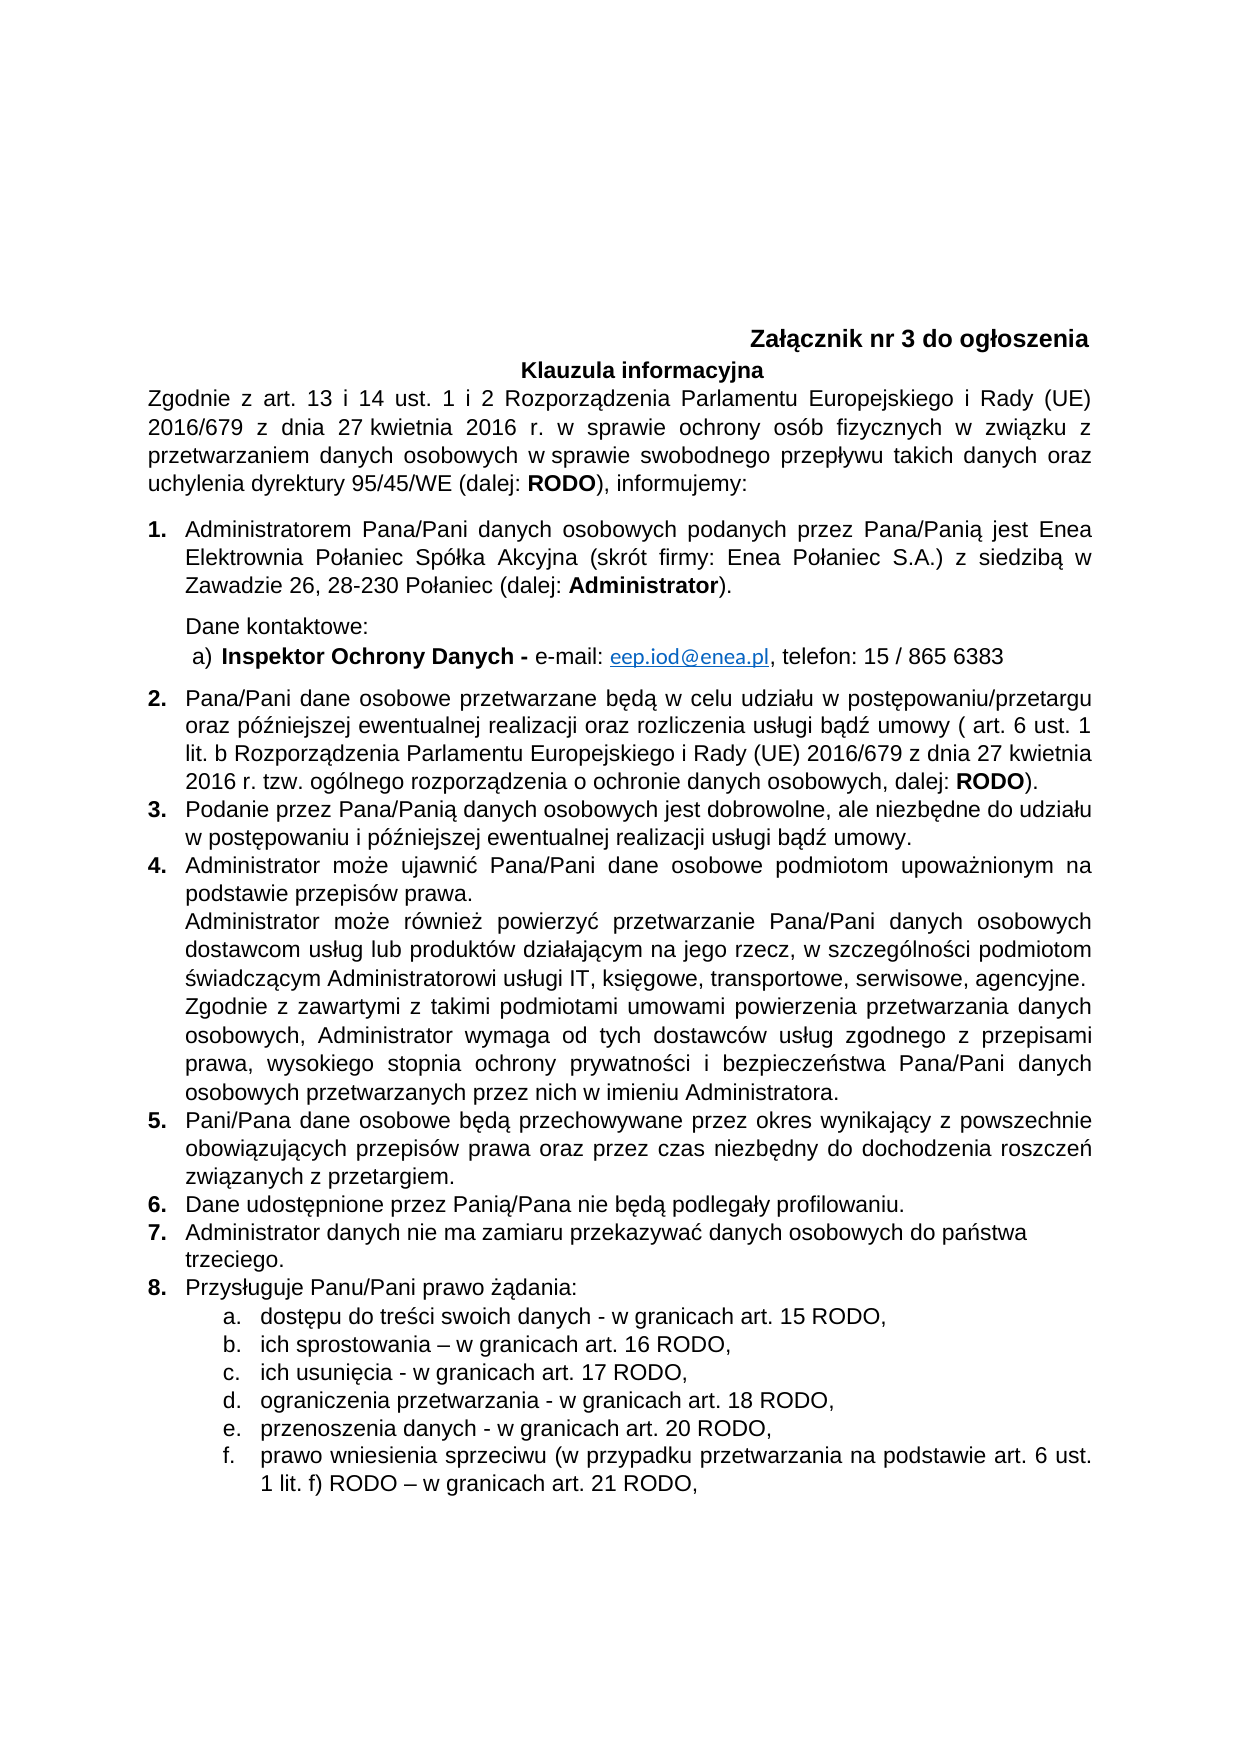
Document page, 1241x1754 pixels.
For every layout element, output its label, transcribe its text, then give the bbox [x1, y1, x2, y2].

list ich sprostowania – w granicach art. 16 RODO, [223, 1331, 1093, 1357]
list Podanie przez Pana/Panią danych osobowych jest dobrowolne, ale niezbędne do udziału w postępowaniu i późniejszej ewentualnej realizacji usługi bądź umowy. [148, 796, 1093, 850]
list Klauzula informacyjna [192, 357, 1093, 383]
list Administrator może ujawnić Pana/Pani dane osobowe podmiotom upoważnionym na podstawie przepisów prawa. [148, 852, 1093, 906]
list Administrator może również powierzyć przetwarzanie Pana/Pani danych osobowych dostawcom usług lub produktów działającym na jego rzecz, w szczególności podmiotom świadczącym Administratorowi usługi IT, księgowe, transportowe, serwisowe, agencyjne. [185, 908, 1093, 991]
list Przysługuje Panu/Pani prawo żądania: [148, 1274, 1093, 1301]
list Dane kontaktowe: [185, 613, 1093, 640]
list przenoszenia danych - w granicach art. 20 RODO, [223, 1414, 1093, 1441]
list Dane udostępnione przez Panią/Pana nie będą podlegały profilowaniu. [148, 1191, 1093, 1217]
list Inspektor Ochrony Danych - e-mail: eep.iod@enea.pl, telefon: 15 / 865 6383 [192, 642, 1093, 670]
list Administratorem Pana/Pani danych osobowych podanych przez Pana/Panią jest Enea Elektrownia Połaniec Spółka Akcyjna (skrót firmy: Enea Połaniec S.A.) z siedzibą w Zawadzie 26, 28-230 Połaniec (dalej: Administrator). [148, 516, 1093, 599]
list prawo wniesienia sprzeciwu (w przypadku przetwarzania na podstawie art. 6 ust. 1 lit. f) RODO – w granicach art. 21 RODO, [223, 1442, 1093, 1497]
list Administrator danych nie ma zamiaru przekazywać danych osobowych do państwa trzeciego. [148, 1218, 1093, 1273]
list dostępu do treści swoich danych - w granicach art. 15 RODO, [223, 1303, 1093, 1329]
list Pana/Pani dane osobowe przetwarzane będą w celu udziału w postępowaniu/przetargu oraz późniejszej ewentualnej realizacji oraz rozliczenia usługi bądź umowy ( art. 6 ust. 1 lit. b Rozporządzenia Parlamentu Europejskiego i Rady (UE) 2016/679 z dnia 27 kwietnia 2016 r. tzw. ogólnego rozporządzenia o ochronie danych osobowych, dalej: RODO). [148, 684, 1093, 794]
list ich usunięcia - w granicach art. 17 RODO, [223, 1359, 1093, 1385]
text Zgodnie z art. 13 i 14 ust. 1 i 2 Rozporządzenia Parlamentu Europejskiego i Rady (UE) 2016/679 z dnia 27 kwietnia 2016 r. w sprawie ochrony osób fizycznych w związku z przetwarzaniem danych osobowych w sprawie swobodnego przepływu takich danych oraz uchylenia dyrektury 95/45/WE (dalej: RODO), informujemy: [148, 385, 1093, 497]
list ograniczenia przetwarzania - w granicach art. 18 RODO, [223, 1387, 1093, 1413]
list Pani/Pana dane osobowe będą przechowywane przez okres wynikający z powszechnie obowiązujących przepisów prawa oraz przez czas niezbędny do dochodzenia roszczeń związanych z przetargiem. [148, 1107, 1093, 1189]
list Zgodnie z zawartymi z takimi podmiotami umowami powierzenia przetwarzania danych osobowych, Administrator wymaga od tych dostawców usług zgodnego z przepisami prawa, wysokiego stopnia ochrony prywatności i bezpieczeństwa Pana/Pani danych osobowych przetwarzanych przez nich w imieniu Administratora. [185, 993, 1093, 1105]
text Załącznik nr 3 do ogłoszenia [148, 324, 1093, 352]
